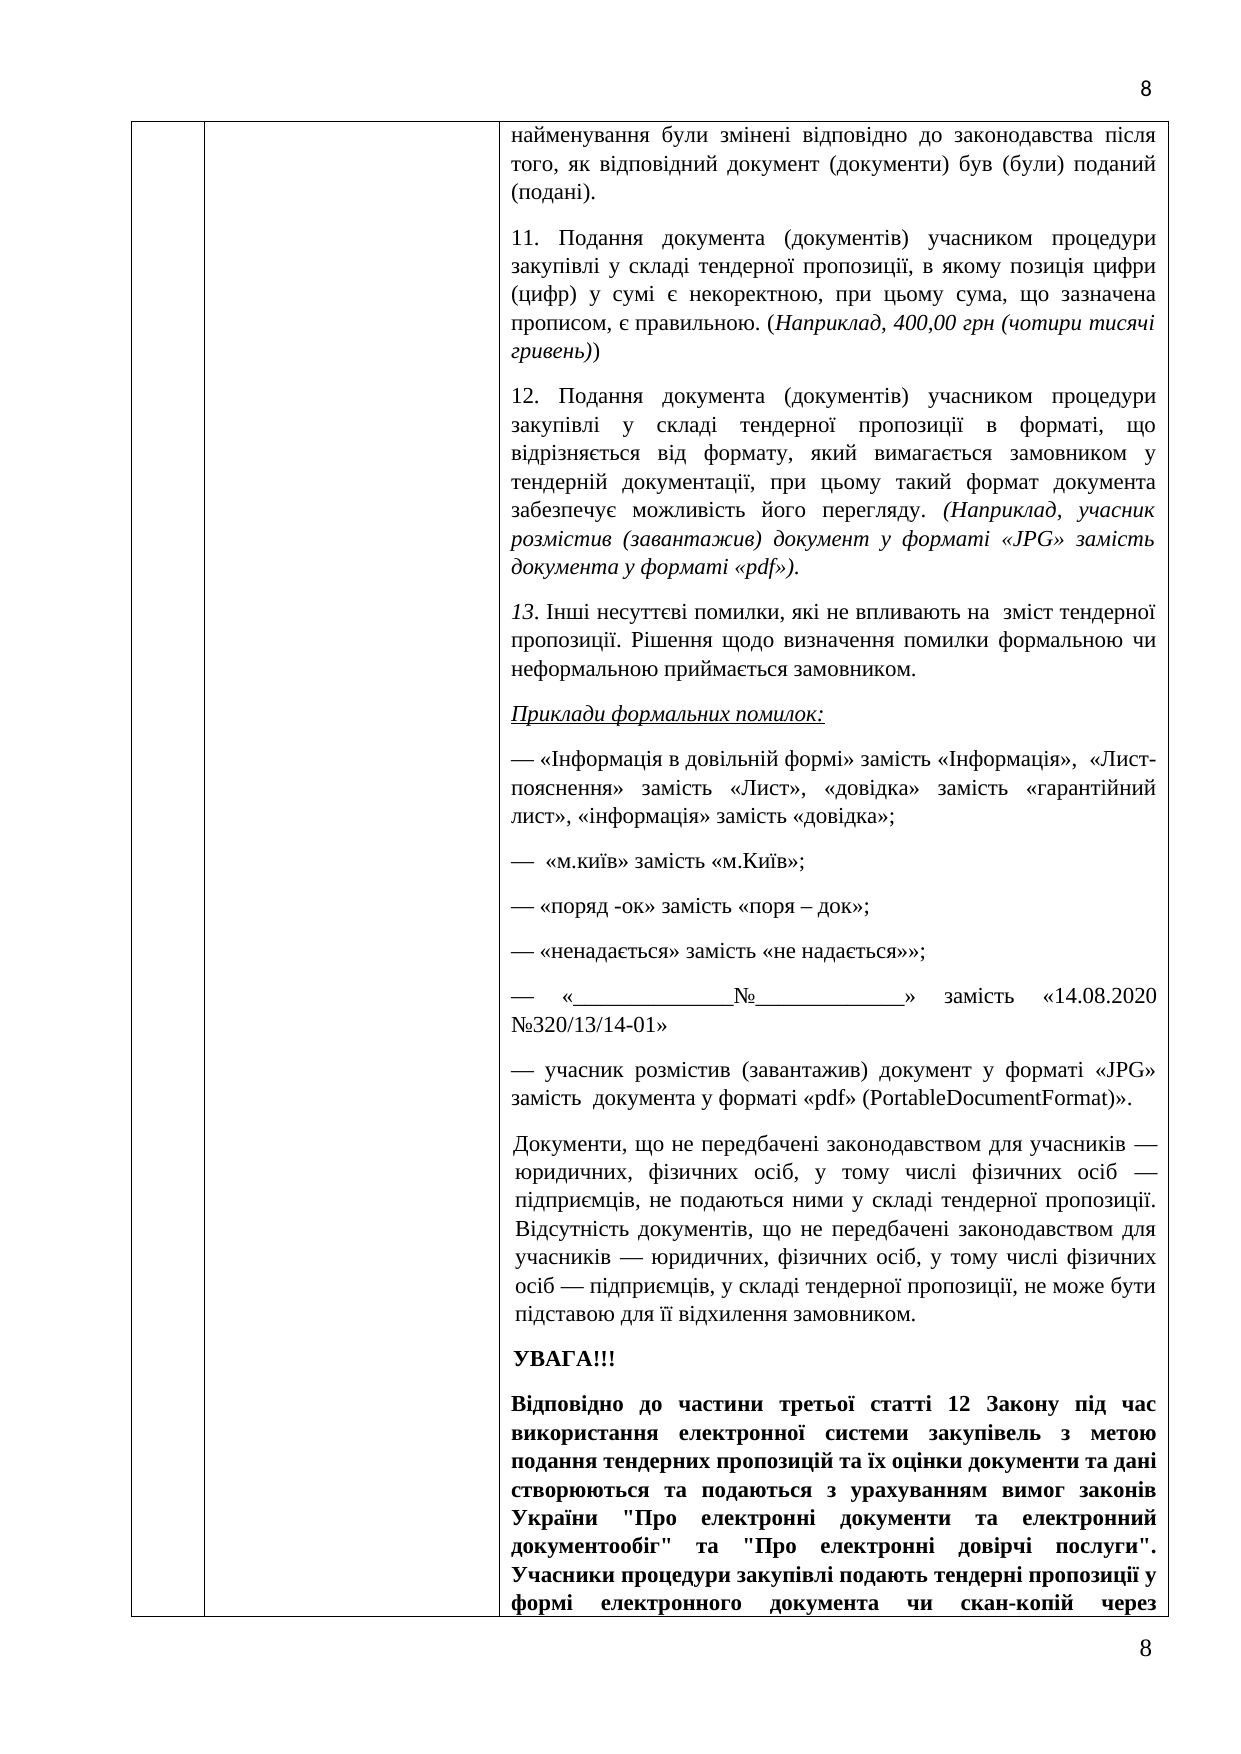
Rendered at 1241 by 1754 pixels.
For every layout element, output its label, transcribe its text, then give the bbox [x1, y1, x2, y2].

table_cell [205, 122, 499, 1616]
table_cell 1 [132, 122, 204, 1616]
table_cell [500, 122, 1168, 1616]
